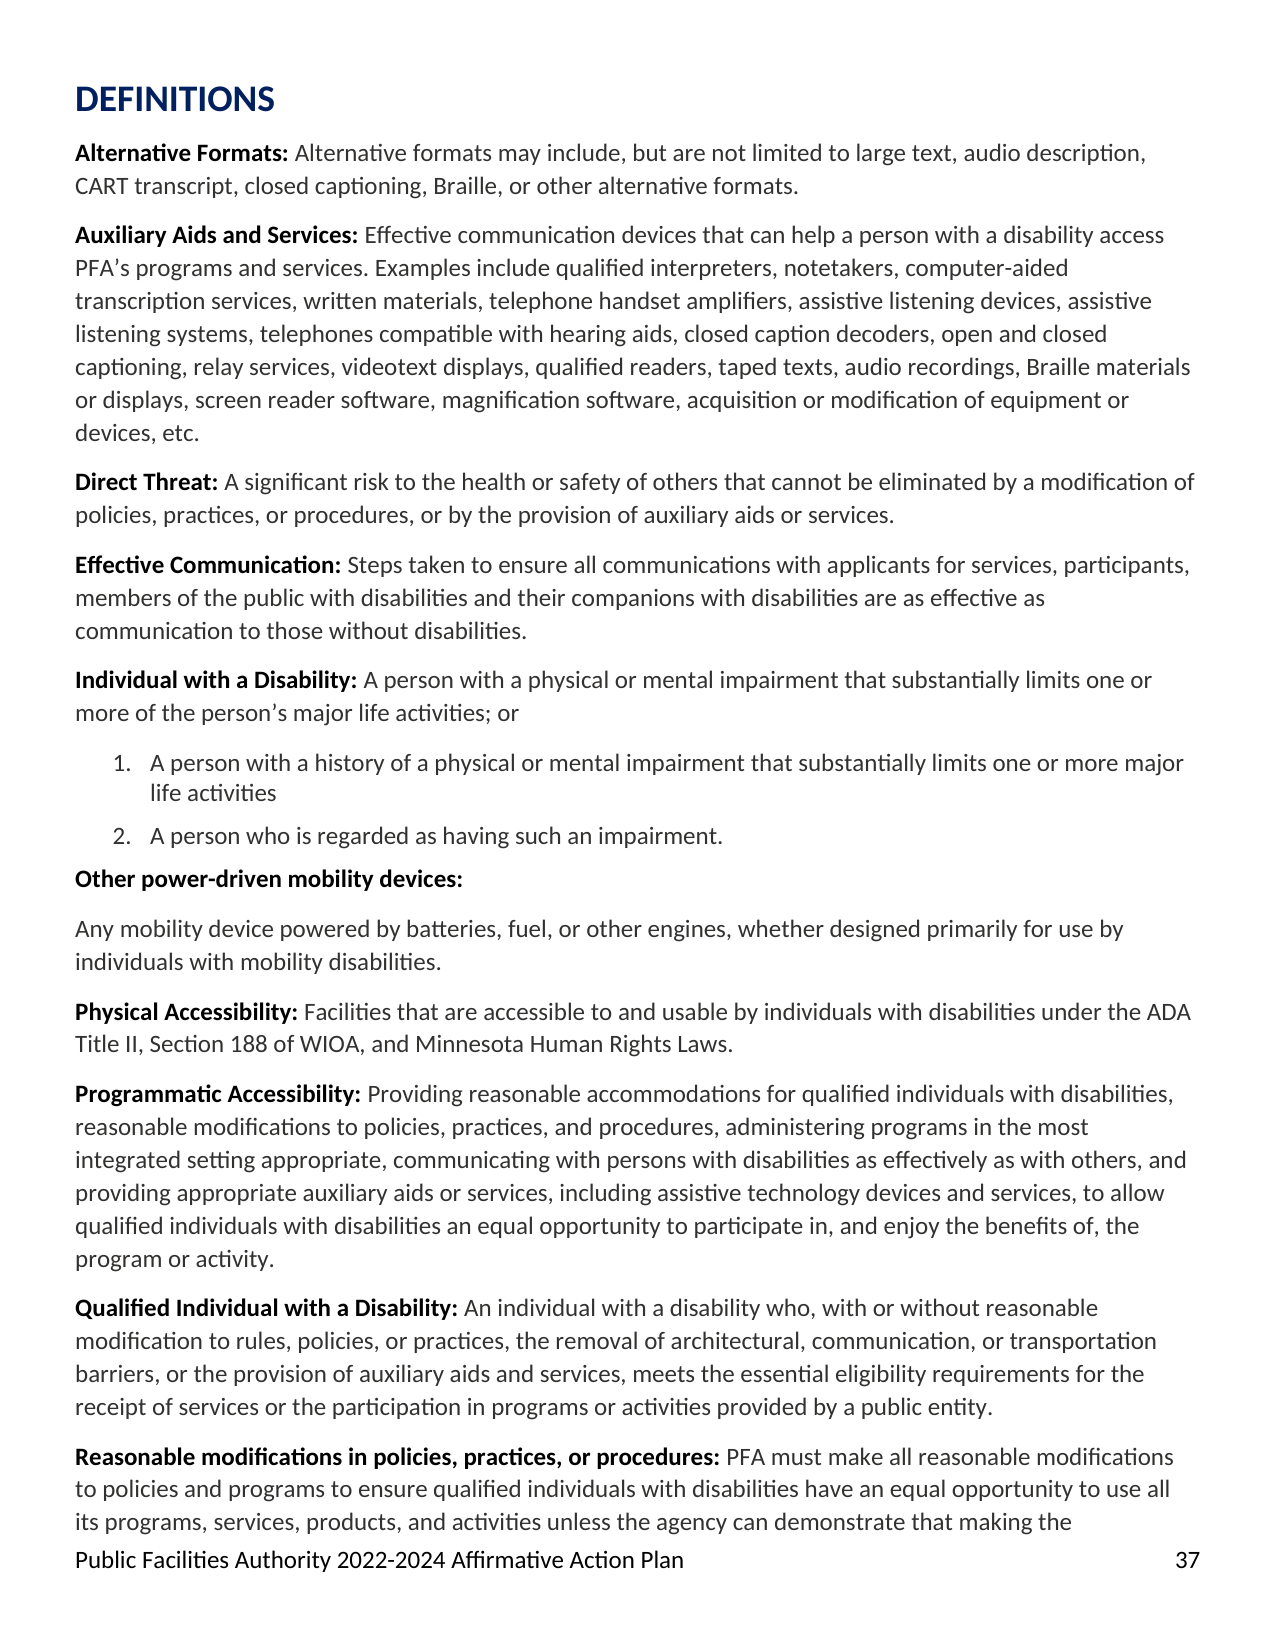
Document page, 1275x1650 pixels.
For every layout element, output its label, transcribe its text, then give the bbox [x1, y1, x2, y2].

text Programmatic Accessibility: Providing reasonable accommodations for qualified individuals with disabilities, reasonable modifications to policies, practices, and procedures, administering programs in the most integrated setting appropriate, communicating with persons with disabilities as effectively as with others, and providing appropriate auxiliary aids or services, including assistive technology devices and services, to allow qualified individuals with disabilities an equal opportunity to participate in, and enjoy the benefits of, the program or activity. [75, 1078, 1200, 1273]
text Other power-driven mobility devices: [75, 863, 1200, 894]
text Direct Threat: A significant risk to the health or safety of others that cannot be eliminated by a modification of policies, practices, or procedures, or by the provision of auxiliary aids or services. [75, 467, 1200, 530]
text Physical Accessibility: Facilities that are accessible to and usable by individuals with disabilities under the ADA Title II, Section 188 of WIOA, and Minnesota Human Rights Laws. [75, 996, 1200, 1059]
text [75, 1441, 1200, 1537]
text Effective Communication: Steps taken to ensure all communications with applicants for services, participants, members of the public with disabilities and their companions with disabilities are as effective as communication to those without disabilities. [75, 549, 1200, 645]
text Qualified Individual with a Disability: An individual with a disability who, with or without reasonable modification to rules, policies, or practices, the removal of architectural, communication, or transportation barriers, or the provision of auxiliary aids and services, meets the essential eligibility requirements for the receipt of services or the participation in programs or activities provided by a public entity. [75, 1292, 1200, 1422]
text Individual with a Disability: A person with a physical or mental impairment that substantially limits one or more of the person’s major life activities; or [75, 664, 1200, 728]
list A person who is regarded as having such an impairment. [112, 821, 1200, 851]
text Any mobility device powered by batteries, fuel, or other engines, whether designed primarily for use by individuals with mobility disabilities. [75, 913, 1200, 977]
subtitle DEFINITIONS [75, 75, 1200, 121]
text Alternative Formats: Alternative formats may include, but are not limited to large text, audio description, CART transcript, closed captioning, Braille, or other alternative formats. [75, 137, 1200, 200]
list A person with a history of a physical or mental impairment that substantially limits one or more major life activities [112, 747, 1200, 808]
text Auxiliary Aids and Services: Effective communication devices that can help a person with a disability access PFA’s programs and services. Examples include qualified interpreters, notetakers, computer-aided transcription services, written materials, telephone handset amplifiers, assistive listening devices, assistive listening systems, telephones compatible with hearing aids, closed caption decoders, open and closed captioning, relay services, videotext displays, qualified readers, taped texts, audio recordings, Braille materials or displays, screen reader software, magnification software, acquisition or modification of equipment or devices, etc. [75, 219, 1200, 447]
